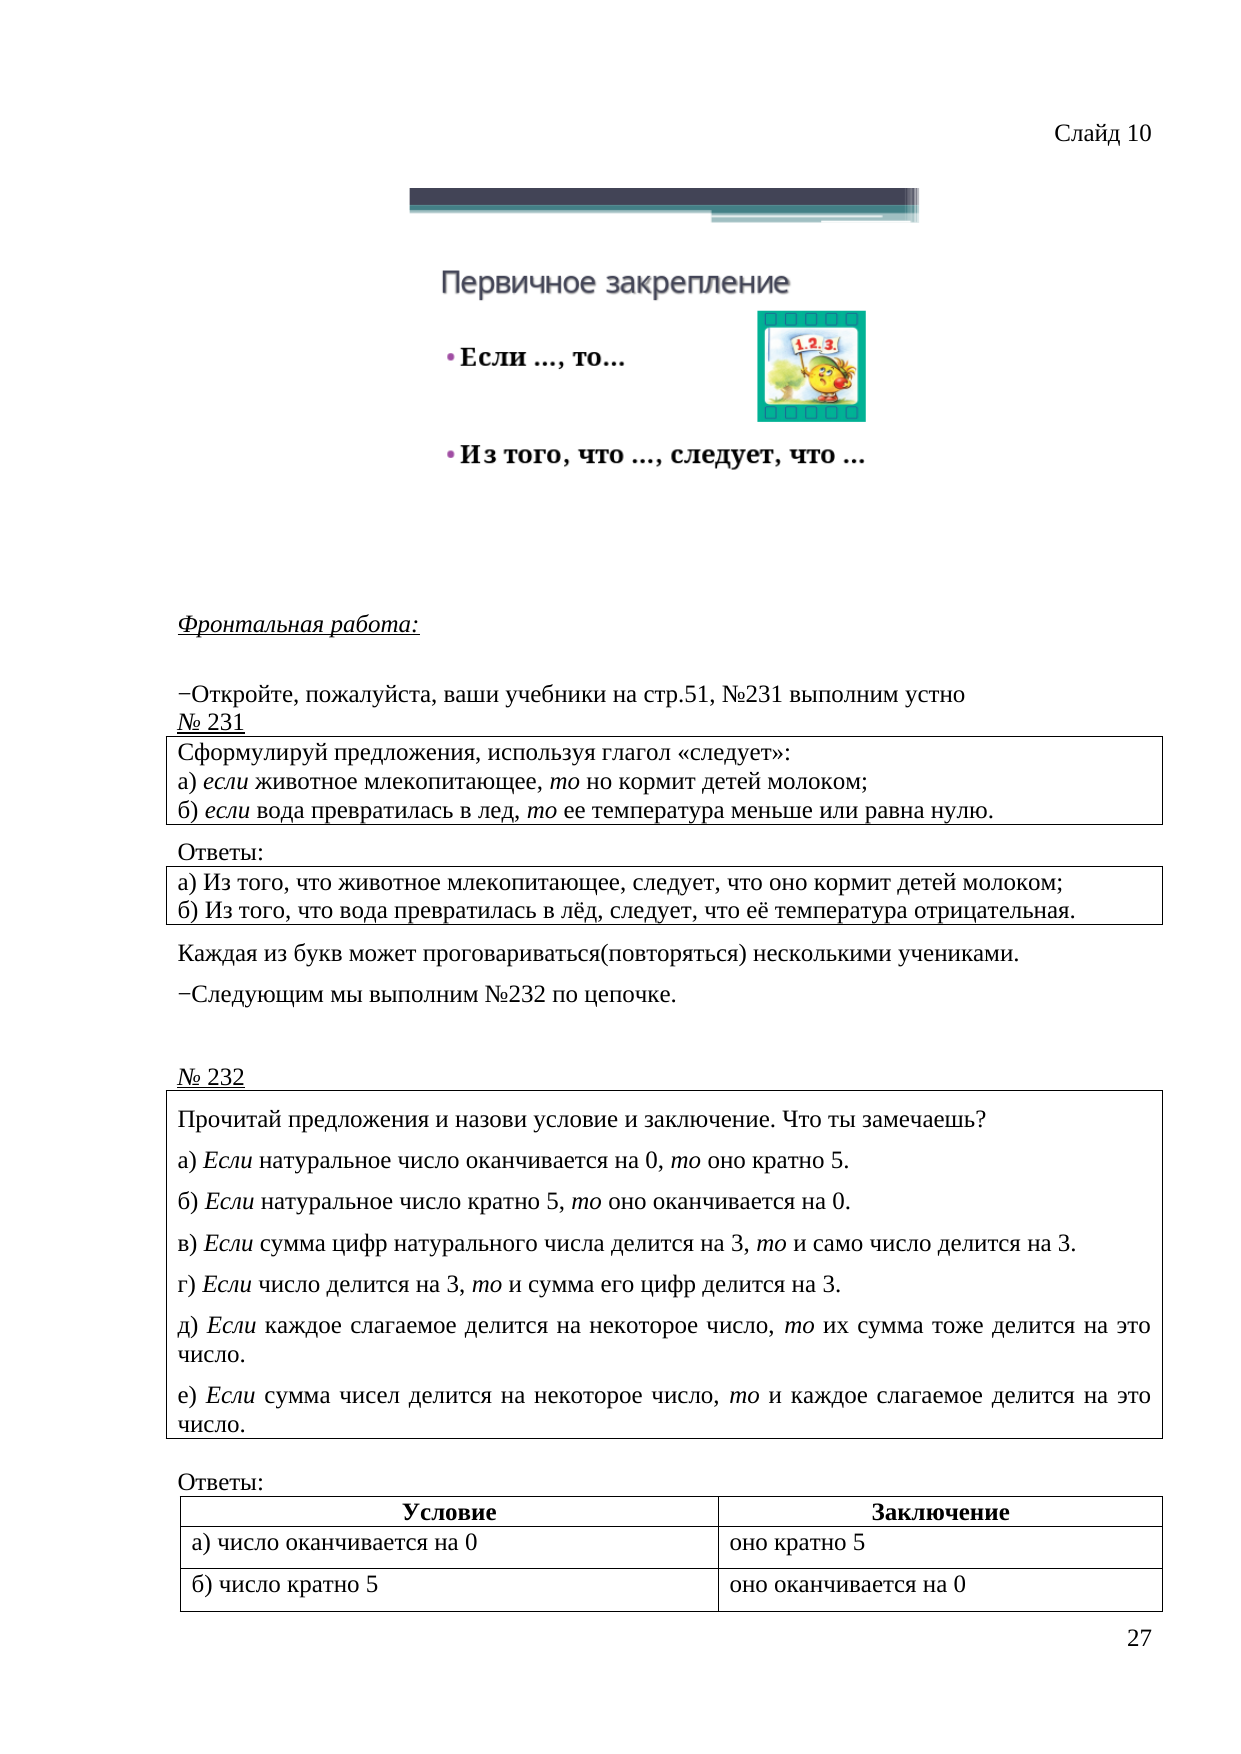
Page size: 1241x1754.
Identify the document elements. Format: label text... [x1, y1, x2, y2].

text −Откройте, пожалуйста, ваши учебники на стр.51, №231 выполним устно [177, 679, 1152, 707]
text Каждая из букв может проговариваться(повторяться) несколькими учениками. [177, 938, 1152, 967]
table_cell оно оканчивается на 0 [719, 1569, 1162, 1611]
table_cell а) число оканчивается на 0 [181, 1527, 718, 1568]
text −Следующим мы выполним №232 по цепочке. [177, 979, 1152, 1008]
text Ответы: [177, 1467, 1152, 1496]
text Слайд 10 [177, 118, 1152, 147]
table_header Заключение [719, 1497, 1162, 1526]
text № 232 [177, 1062, 1152, 1090]
table_cell оно кратно 5 [719, 1527, 1162, 1568]
text № 231 [177, 707, 1152, 736]
table_header а) Из того, что животное млекопитающее, следует, что оно кормит детей молоком; б) Из того, что вода превратилась в лёд, следует, что её температура отрицательная. [167, 867, 1162, 924]
text Фронтальная работа: [177, 609, 1152, 637]
table_header Прочитай предложения и назови условие и заключение. Что ты замечаешь? а) Если натуральное число оканчивается на 0, то оно кратно 5. б) Если натуральное число кратно 5, то оно оканчивается на 0. в) Если сумма цифр натурального числа делится на 3, то и само число делится на 3. г) Если число делится на 3, то и сумма его цифр делится на 3. д) Если каждое слагаемое делится на некоторое число, то их сумма тоже делится на это число. е) Если сумма чисел делится на некоторое число, то и каждое слагаемое делится на это число. [167, 1091, 1162, 1438]
table_header Сформулируй предложения, используя глагол «следует»: а) если животное млекопитающее, то но кормит детей молоком; б) если вода превратилась в лед, то ее температура меньше или равна нулю. [167, 737, 1162, 823]
table_header Условие [181, 1497, 718, 1526]
text Ответы: [177, 837, 1152, 866]
table_cell б) число кратно 5 [181, 1569, 718, 1611]
